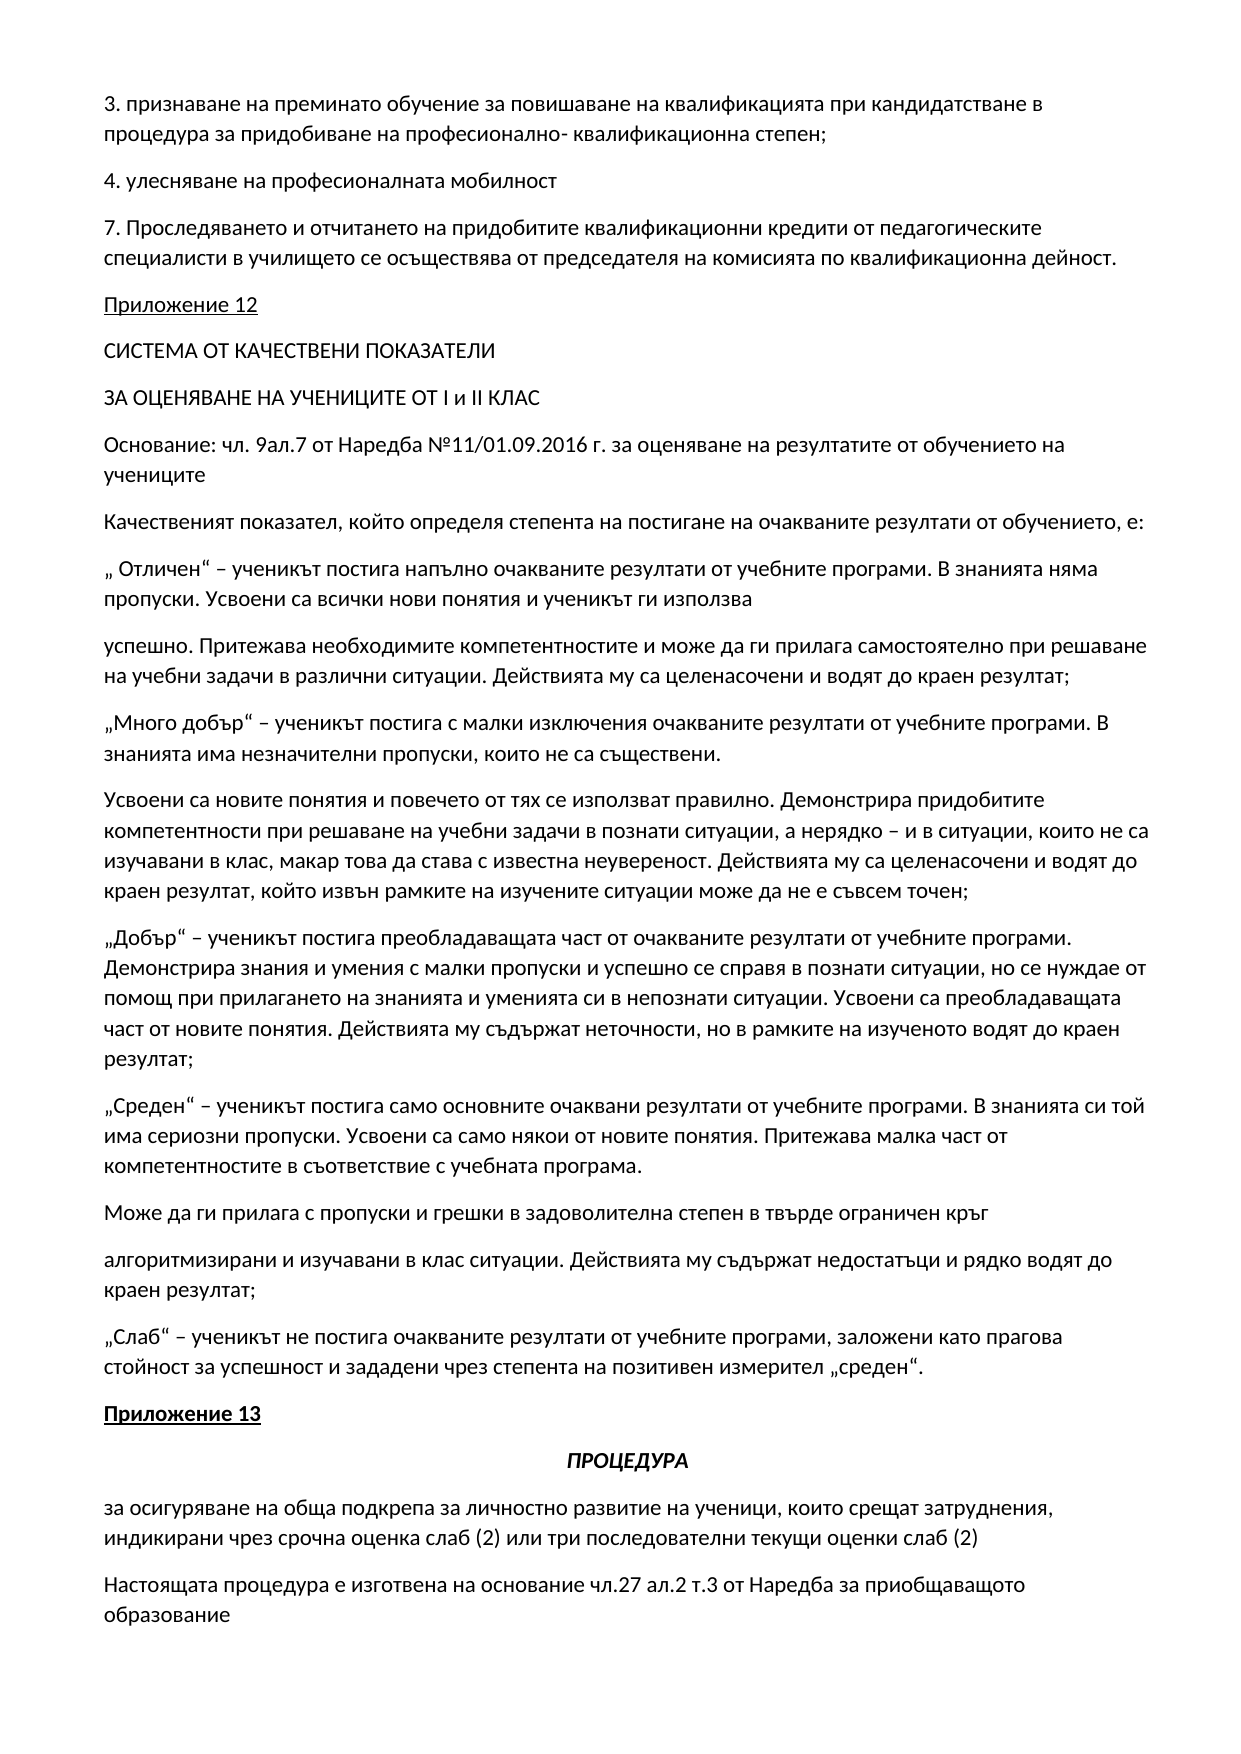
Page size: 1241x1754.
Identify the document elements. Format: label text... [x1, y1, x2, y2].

text СИСТЕМА ОТ КАЧЕСТВЕНИ ПОКАЗАТЕЛИ [103, 337, 1152, 364]
text Приложение 13 [103, 1399, 1152, 1427]
text Основание: чл. 9ал.7 от Наредба №11/01.09.2016 г. за оценяване на резултатите от обучението на учениците [103, 430, 1152, 488]
text 7. Проследяването и отчитането на придобитите квалификационни кредити от педагогическите специалисти в училището се осъществява от председателя на комисията по квалификационна дейност. [103, 213, 1152, 271]
text Качественият показател, който определя степента на постигане на очакваните резултати от обучението, е: [103, 507, 1152, 535]
text Приложение 12 [103, 290, 1152, 318]
text 4. улесняване на професионалната мобилност [103, 166, 1152, 194]
text ПРОЦЕДУРА [103, 1446, 1152, 1474]
text Настоящата процедура е изготвена на основание чл.27 ал.2 т.3 от Наредба за приобщаващото образование [103, 1570, 1152, 1628]
text ЗА ОЦЕНЯВАНЕ НА УЧЕНИЦИТЕ ОТ І и ІІ КЛАС [103, 383, 1152, 411]
text „Добър“ – ученикът постига преобладаващата част от очакваните резултати от учебните програми. Демонстрира знания и умения с малки пропуски и успешно се справя в познати ситуации, но се нуждае от помощ при прилагането на знанията и уменията си в непознати ситуации. Усвоени са преобладаващата част от новите понятия. Действията му съдържат неточности, но в рамките на изученото водят до краен резултат; [103, 923, 1152, 1072]
text „Слаб“ – ученикът не постига очакваните резултати от учебните програми, заложени като прагова стойност за успешност и зададени чрез степента на позитивен измерител „среден“. [103, 1322, 1152, 1380]
text Може да ги прилага с пропуски и грешки в задоволителна степен в твърде ограничен кръг [103, 1198, 1152, 1226]
text алгоритмизирани и изучавани в клас ситуации. Действията му съдържат недостатъци и рядко водят до краен резултат; [103, 1245, 1152, 1303]
text „Много добър“ – ученикът постига с малки изключения очакваните резултати от учебните програми. В знанията има незначителни пропуски, които не са съществени. [103, 708, 1152, 767]
text Усвоени са новите понятия и повечето от тях се използват правилно. Демонстрира придобитите компетентности при решаване на учебни задачи в познати ситуации, а нерядко – и в ситуации, които не са изучавани в клас, макар това да става с известна неувереност. Действията му са целенасочени и водят до краен резултат, който извън рамките на изучените ситуации може да не е съвсем точен; [103, 786, 1152, 904]
text успешно. Притежава необходимите компетентностите и може да ги прилага самостоятелно при решаване на учебни задачи в различни ситуации. Действията му са целенасочени и водят до краен резултат; [103, 631, 1152, 689]
text „ Отличен“ – ученикът постига напълно очакваните резултати от учебните програми. В знанията няма пропуски. Усвоени са всички нови понятия и ученикът ги използва [103, 554, 1152, 612]
text за осигуряване на обща подкрепа за личностно развитие на ученици, които срещат затруднения, индикирани чрез срочна оценка слаб (2) или три последователни текущи оценки слаб (2) [103, 1493, 1152, 1551]
text 3. признаване на преминато обучение за повишаване на квалификацията при кандидатстване в процедура за придобиване на професионално- квалификационна степен; [103, 89, 1152, 147]
text „Среден“ – ученикът постига само основните очаквани резултати от учебните програми. В знанията си той има сериозни пропуски. Усвоени са само някои от новите понятия. Притежава малка част от компетентностите в съответствие с учебната програма. [103, 1091, 1152, 1179]
